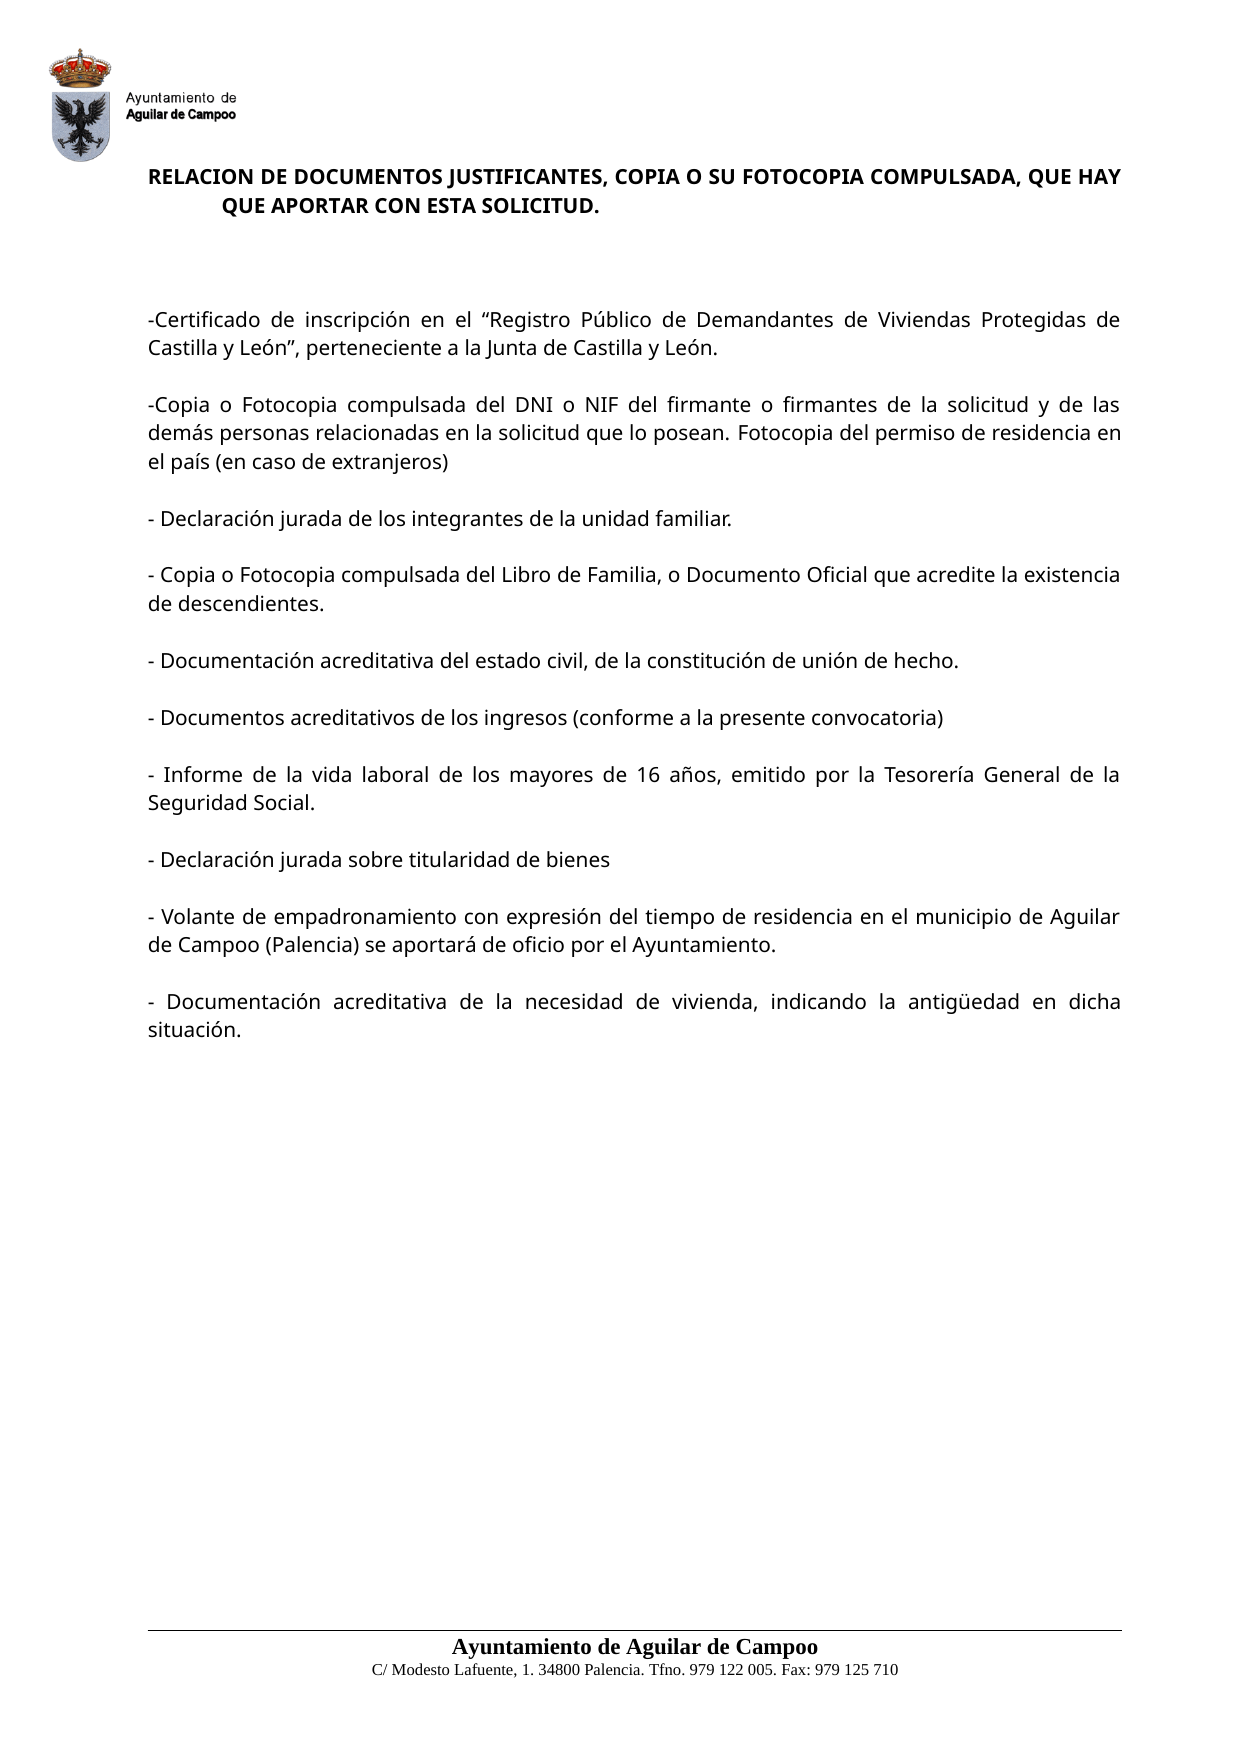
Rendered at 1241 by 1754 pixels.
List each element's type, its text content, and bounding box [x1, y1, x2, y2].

text -Certificado de inscripción en el “Registro Público de Demandantes de Viviendas Protegidas de Castilla y León”, perteneciente a la Junta de Castilla y León. [148, 305, 1122, 362]
text - Volante de empadronamiento con expresión del tiempo de residencia en el municipio de Aguilar de Campoo (Palencia) se aportará de oficio por el Ayuntamiento. [148, 902, 1122, 959]
text - Informe de la vida laboral de los mayores de 16 años, emitido por la Tesorería General de la Seguridad Social. [148, 760, 1122, 817]
text - Copia o Fotocopia compulsada del Libro de Familia, o Documento Oficial que acredite la existencia de descendientes. [148, 561, 1122, 617]
picture [47, 47, 239, 163]
subtitle RELACION DE DOCUMENTOS JUSTIFICANTES, COPIA O SU FOTOCOPIA COMPULSADA, QUE HAY QUE APORTAR CON ESTA SOLICITUD. [148, 162, 1122, 219]
text -Copia o Fotocopia compulsada del DNI o NIF del firmante o firmantes de la solicitud y de las demás personas relacionadas en la solicitud que lo posean. Fotocopia del permiso de residencia en el país (en caso de extranjeros) [148, 390, 1122, 475]
text - Documentación acreditativa de la necesidad de vivienda, indicando la antigüedad en dicha situación. [148, 987, 1122, 1044]
text - Declaración jurada de los integrantes de la unidad familiar. [148, 504, 1122, 532]
text - Documentos acreditativos de los ingresos (conforme a la presente convocatoria) [148, 703, 1122, 731]
text - Documentación acreditativa del estado civil, de la constitución de unión de hecho. [148, 646, 1122, 674]
text - Declaración jurada sobre titularidad de bienes [148, 845, 1122, 873]
